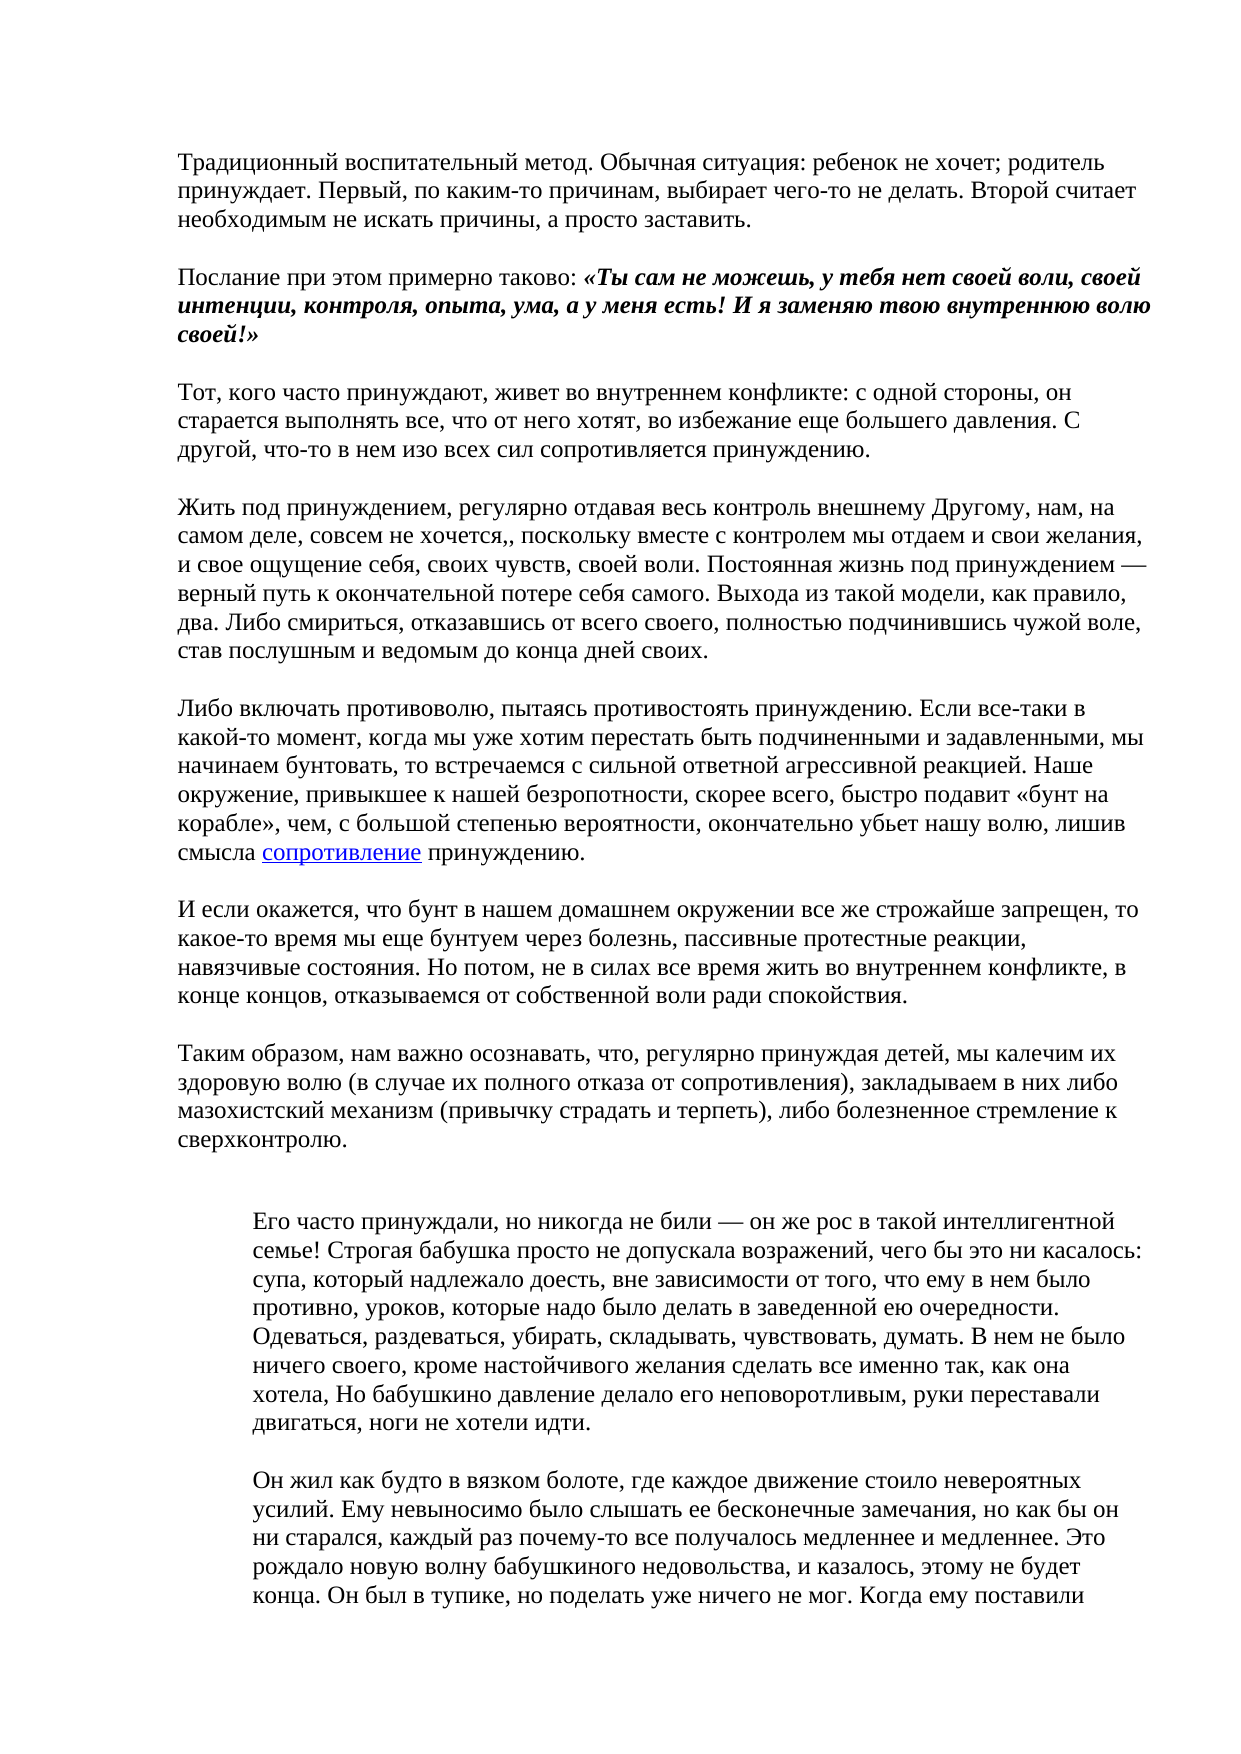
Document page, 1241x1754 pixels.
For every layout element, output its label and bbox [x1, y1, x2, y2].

text [177, 118, 1152, 1181]
text [252, 1206, 1152, 1609]
